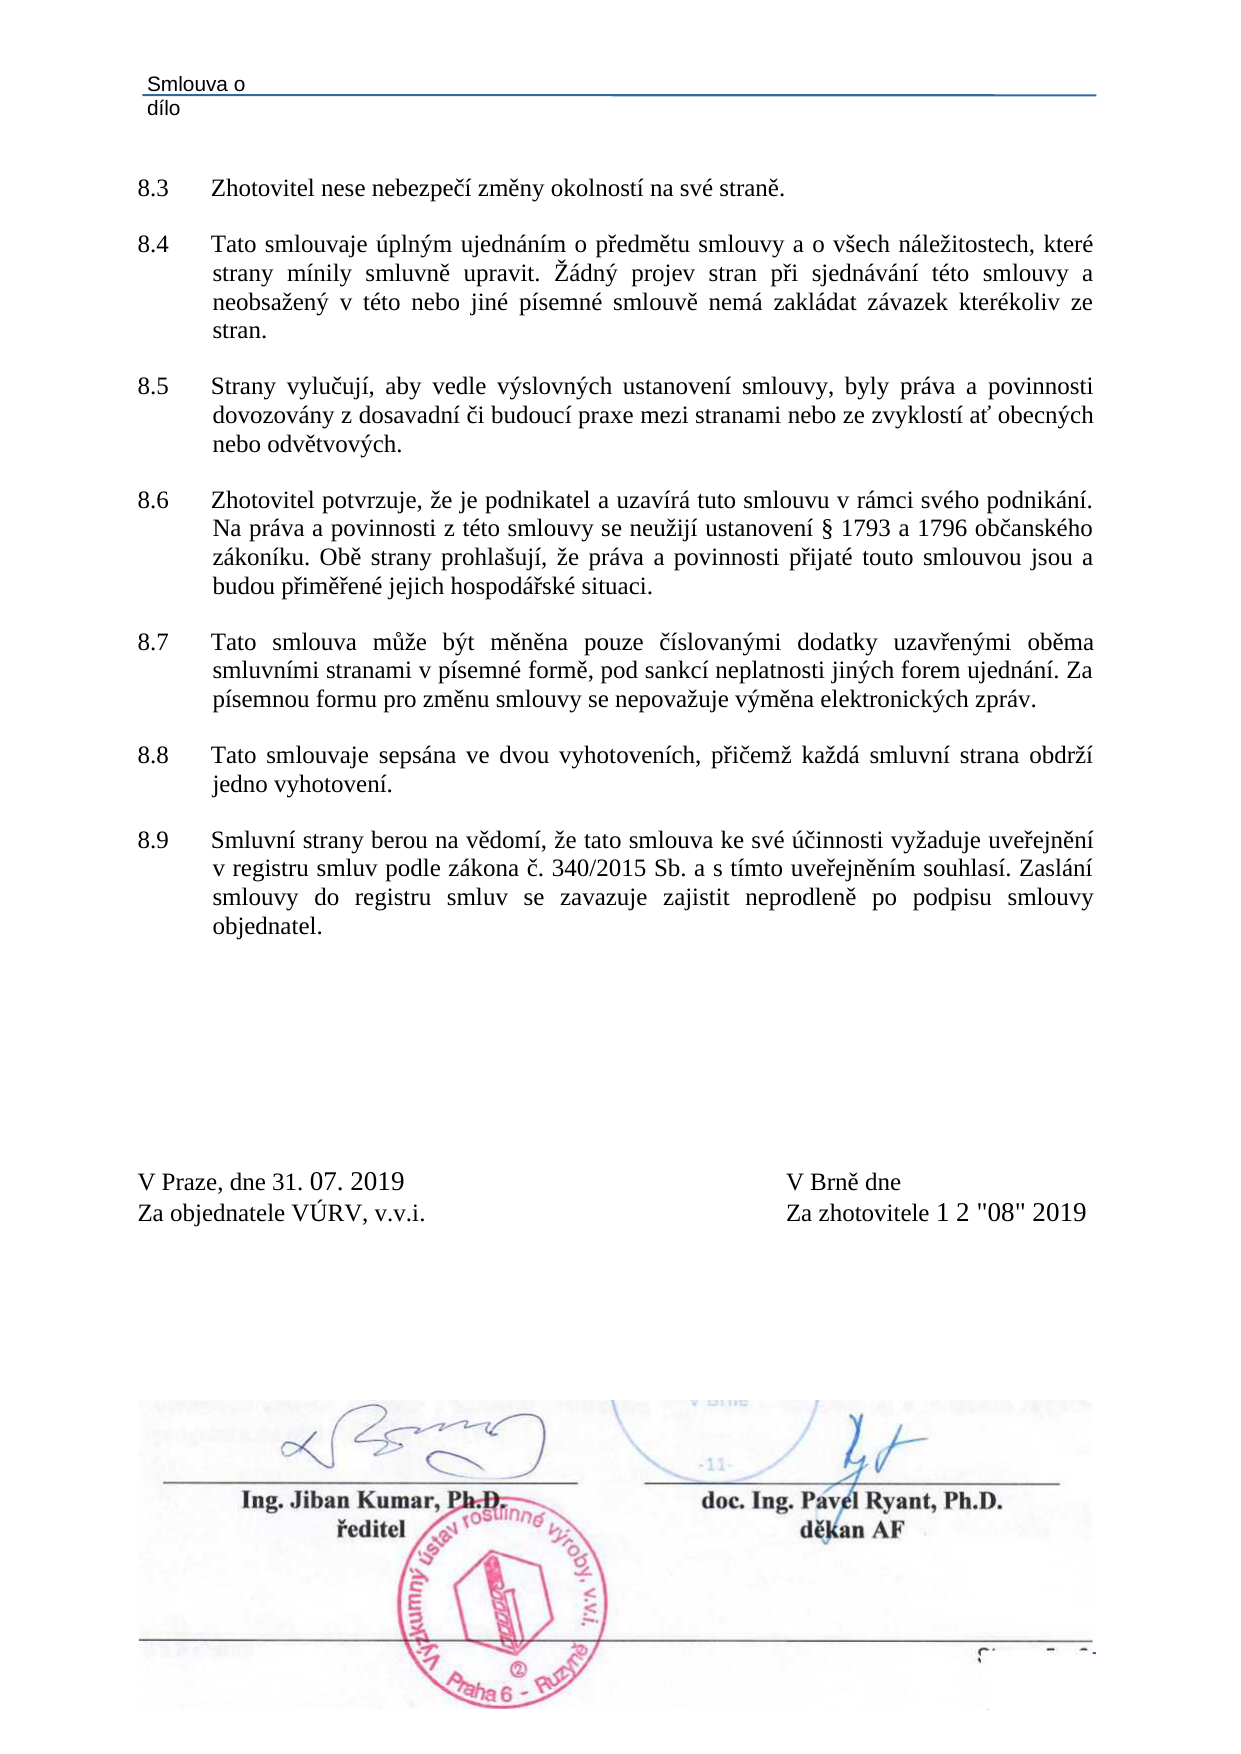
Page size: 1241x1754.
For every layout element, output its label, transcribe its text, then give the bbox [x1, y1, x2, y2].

list Zhotovitel potvrzuje, že je podnikatel a uzavírá tuto smlouvu v rámci svého podnikání. Na práva a povinnosti z této smlouvy se neužijí ustanovení § 1793 a 1796 občanského zákoníku. Obě strany prohlašují, že práva a povinnosti přijaté touto smlouvou jsou a budou přiměřené jejich hospodářské situaci. [137, 485, 1094, 600]
list Tato smlouvaje sepsána ve dvou vyhotoveních, přičemž každá smluvní strana obdrží jedno vyhotovení. [137, 740, 1094, 798]
list Zhotovitel nese nebezpečí změny okolností na své straně. [137, 173, 1094, 202]
text V Praze, dne 31. 07. 2019 V Brně dne [137, 1165, 1094, 1196]
text Za objednatele VÚRV, v.v.i. Za zhotovitele 1 2 "08" 2019 [137, 1196, 1094, 1227]
list Strany vylučují, aby vedle výslovných ustanovení smlouvy, byly práva a povinnosti dovozovány z dosavadní či budoucí praxe mezi stranami nebo ze zvyklostí ať obecných nebo odvětvových. [137, 371, 1094, 458]
picture [138, 1400, 1093, 1709]
list Tato smlouva může být měněna pouze číslovanými dodatky uzavřenými oběma smluvními stranami v písemné formě, pod sankcí neplatnosti jiných forem ujednání. Za písemnou formu pro změnu smlouvy se nepovažuje výměna elektronických zpráv. [137, 627, 1094, 713]
list Tato smlouvaje úplným ujednáním o předmětu smlouvy a o všech náležitostech, které strany mínily smluvně upravit. Žádný projev stran při sjednávání této smlouvy a neobsažený v této nebo jiné písemné smlouvě nemá zakládat závazek kterékoliv ze stran. [137, 229, 1094, 344]
list Smluvní strany berou na vědomí, že tato smlouva ke své účinnosti vyžaduje uveřejnění v registru smluv podle zákona č. 340/2015 Sb. a s tímto uveřejněním souhlasí. Zaslání smlouvy do registru smluv se zavazuje zajistit neprodleně po podpisu smlouvy objednatel. [137, 825, 1094, 940]
